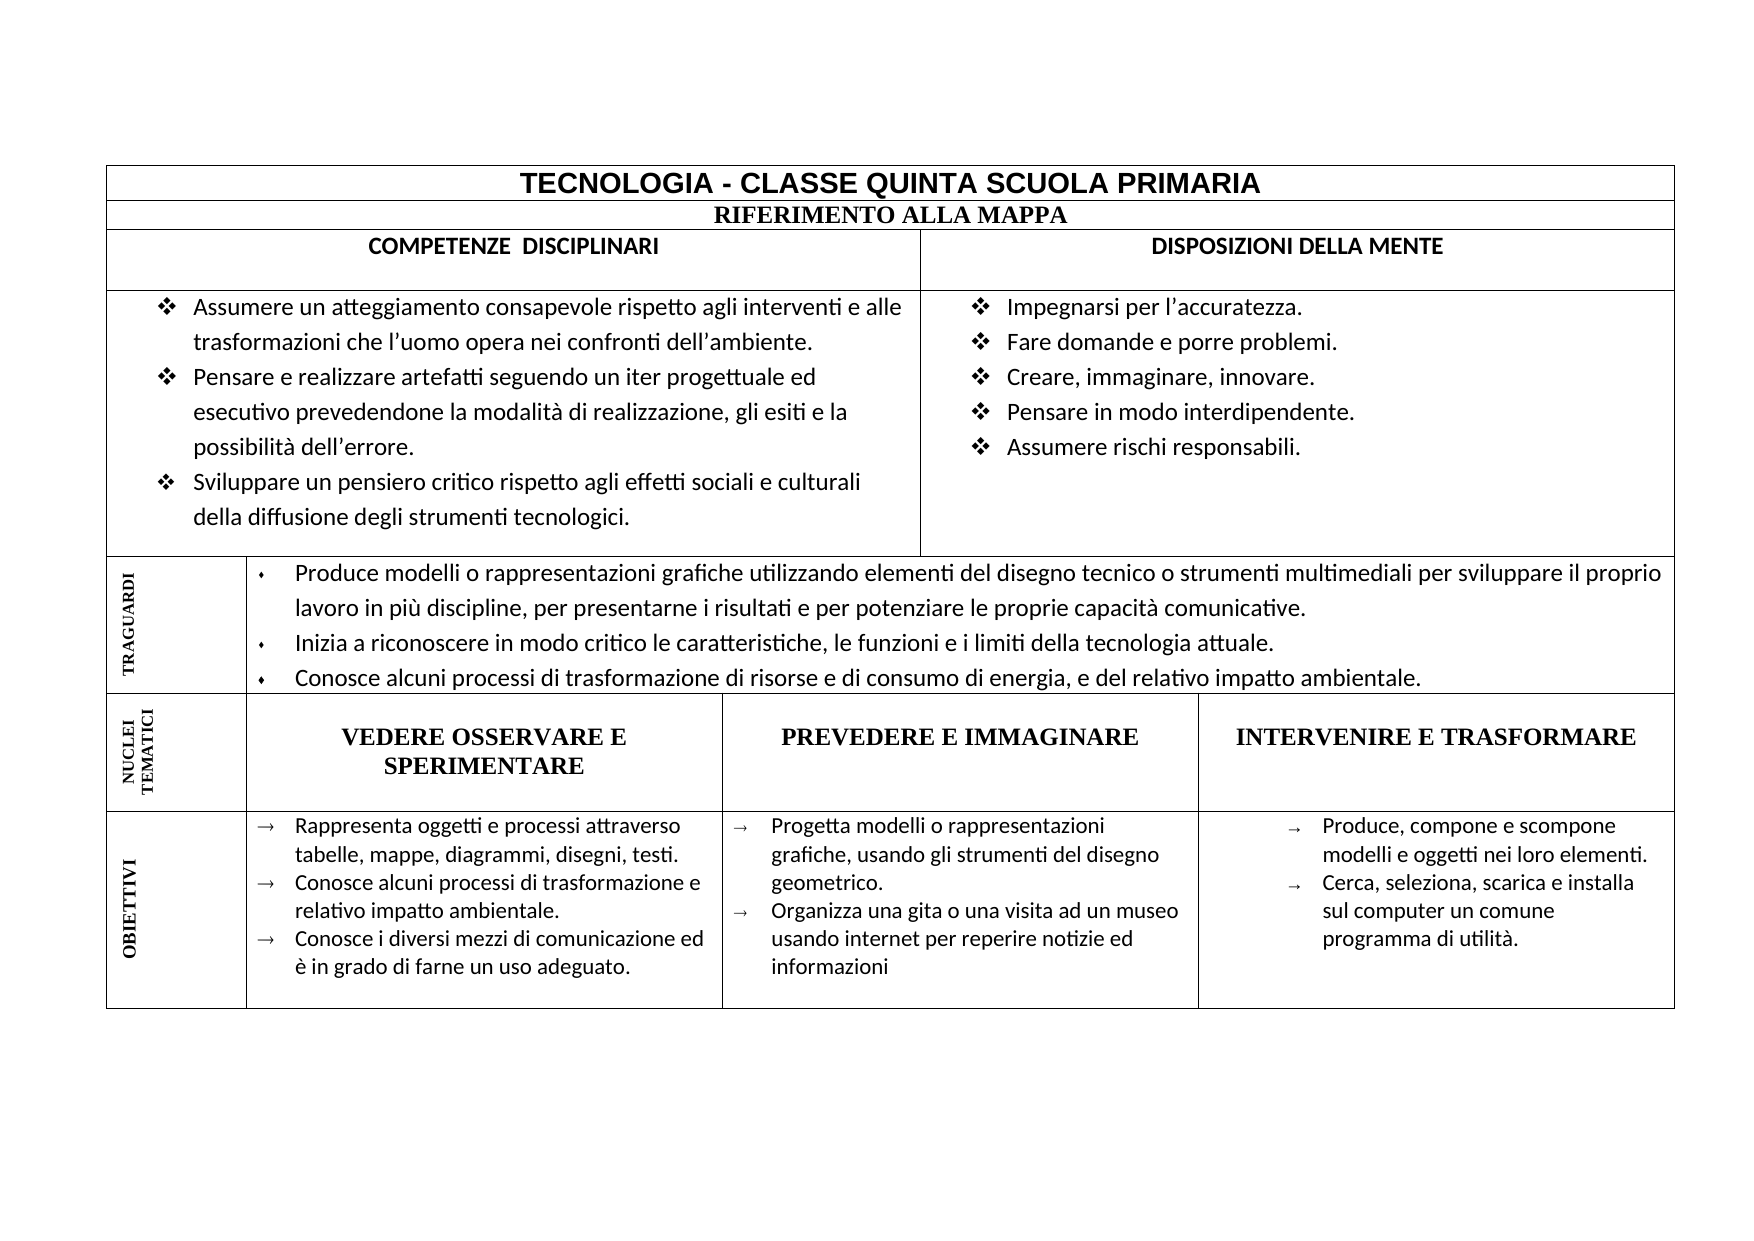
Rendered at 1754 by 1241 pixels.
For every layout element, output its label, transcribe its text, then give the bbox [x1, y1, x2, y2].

table_cell Produce modelli o rappresentazioni grafiche utilizzando elementi del disegno tecnico o strumenti multimediali per sviluppare il proprio lavoro in più discipline, per presentarne i risultati e per potenziare le proprie capacità comunicative. Inizia a riconoscere in modo critico le caratteristiche, le funzioni e i limiti della tecnologia attuale. Conosce alcuni processi di trasformazione di risorse e di consumo di energia, e del relativo impatto ambientale. [247, 557, 1674, 692]
table_cell COMPETENZE DISCIPLINARI [107, 230, 920, 290]
table_cell OBIETTIVI [107, 812, 246, 1008]
table_cell Impegnarsi per l’accuratezza. Fare domande e porre problemi. Creare, immaginare, innovare. Pensare in modo interdipendente. Assumere rischi responsabili. [921, 291, 1674, 556]
table_cell Progetta modelli o rappresentazioni grafiche, usando gli strumenti del disegno geometrico. Organizza una gita o una visita ad un museo usando internet per reperire notizie ed informazioni [723, 812, 1198, 1008]
table_cell Rappresenta oggetti e processi attraverso tabelle, mappe, diagrammi, disegni, testi. Conosce alcuni processi di trasformazione e relativo impatto ambientale. Conosce i diversi mezzi di comunicazione ed è in grado di farne un uso adeguato. [247, 812, 722, 1008]
table_cell NUCLEI TEMATICI [107, 694, 246, 811]
table_cell VEDERE OSSERVARE E SPERIMENTARE [247, 694, 722, 811]
table_header TECNOLOGIA - CLASSE QUINTA SCUOLA PRIMARIA [107, 166, 1674, 199]
table_cell Assumere un atteggiamento consapevole rispetto agli interventi e alle trasformazioni che l’uomo opera nei confronti dell’ambiente. Pensare e realizzare artefatti seguendo un iter progettuale ed esecutivo prevedendone la modalità di realizzazione, gli esiti e la possibilità dell’errore. Sviluppare un pensiero critico rispetto agli effetti sociali e culturali della diffusione degli strumenti tecnologici. [107, 291, 920, 556]
table_cell TRAGUARDI [107, 557, 246, 692]
table_cell INTERVENIRE E TRASFORMARE [1199, 694, 1674, 811]
table_cell RIFERIMENTO ALLA MAPPA [107, 201, 1674, 229]
table_cell Produce, compone e scompone modelli e oggetti nei loro elementi. Cerca, seleziona, scarica e installa sul computer un comune programma di utilità. [1199, 812, 1674, 1008]
table_cell DISPOSIZIONI DELLA MENTE [921, 230, 1674, 290]
table_cell PREVEDERE E IMMAGINARE [723, 694, 1198, 811]
